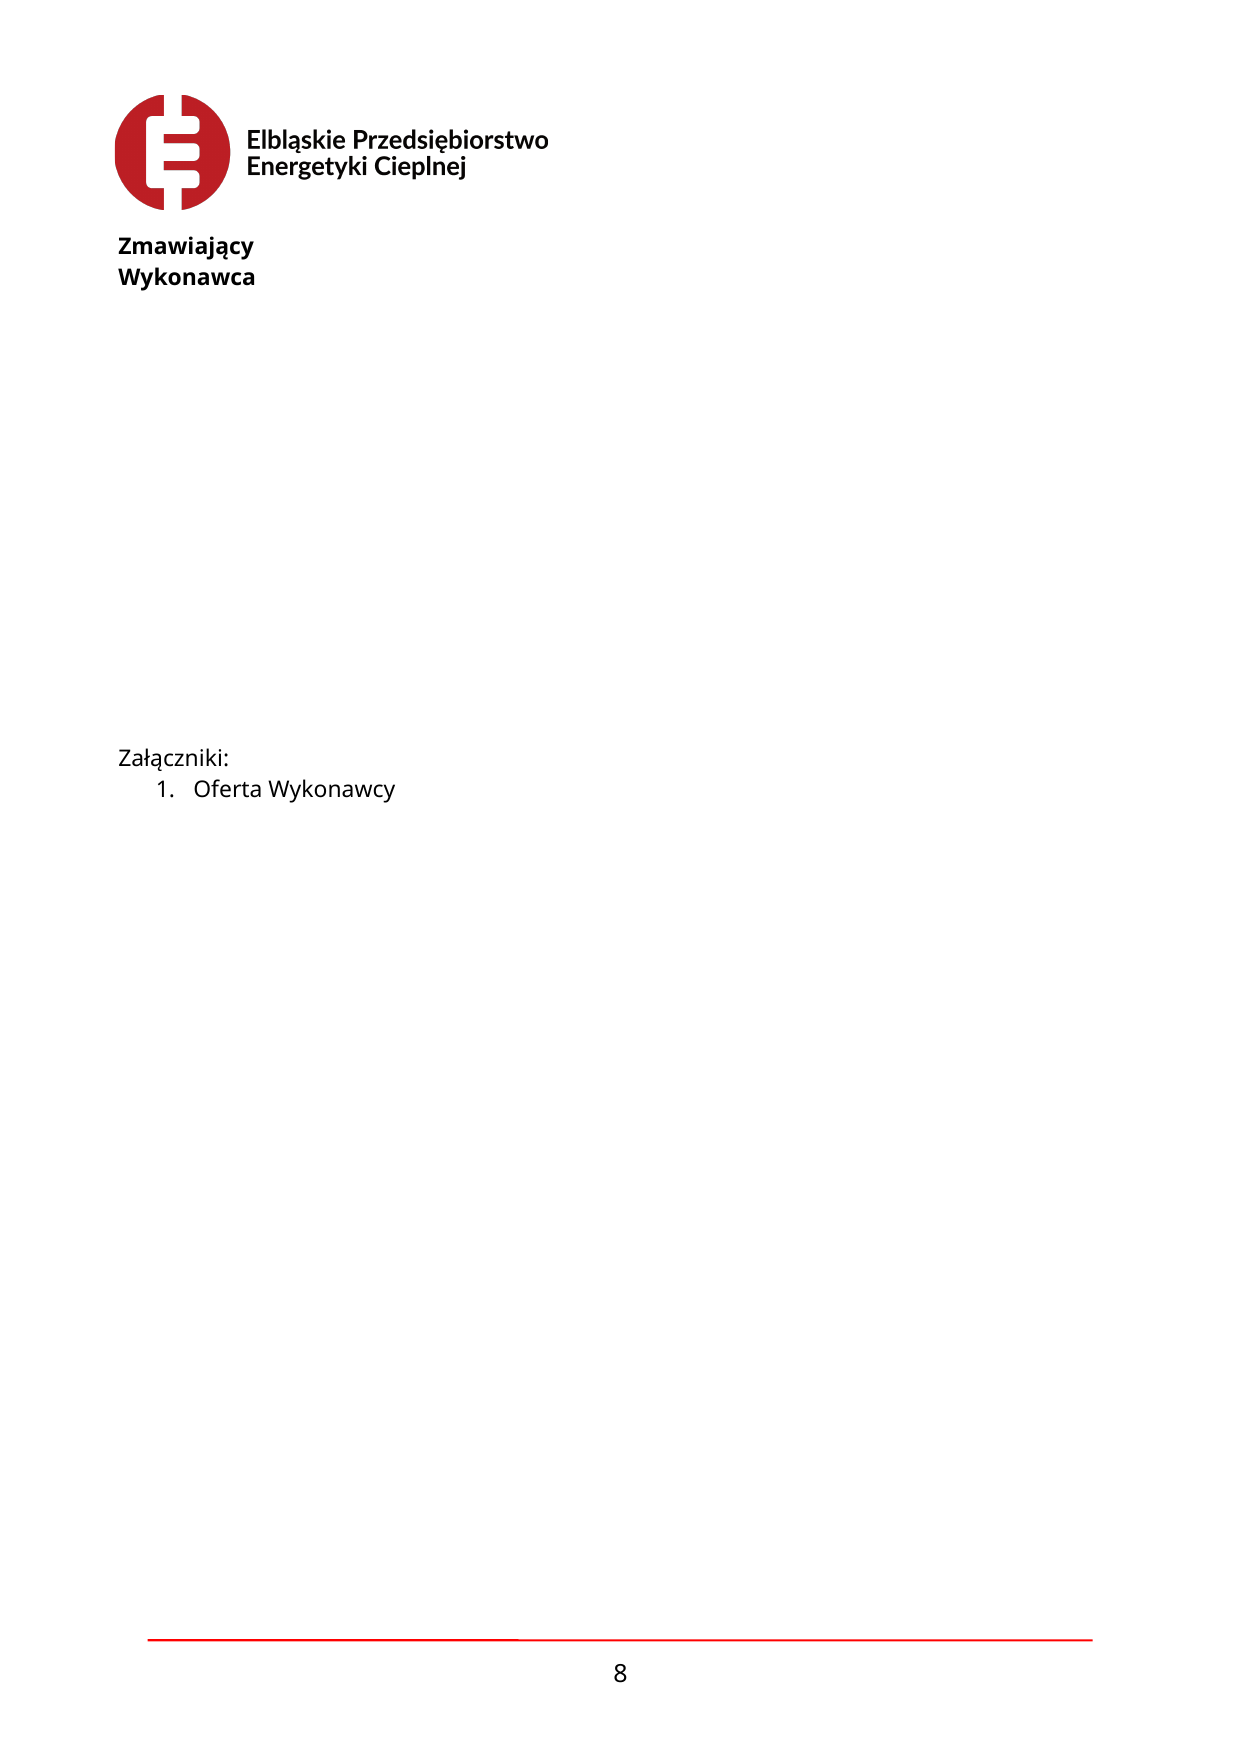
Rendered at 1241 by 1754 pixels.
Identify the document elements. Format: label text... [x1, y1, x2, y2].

list Oferta Wykonawcy [156, 773, 1122, 804]
text Załączniki: [118, 742, 1122, 773]
picture [114, 95, 549, 210]
text Zmawiający Wykonawca [118, 229, 1122, 292]
